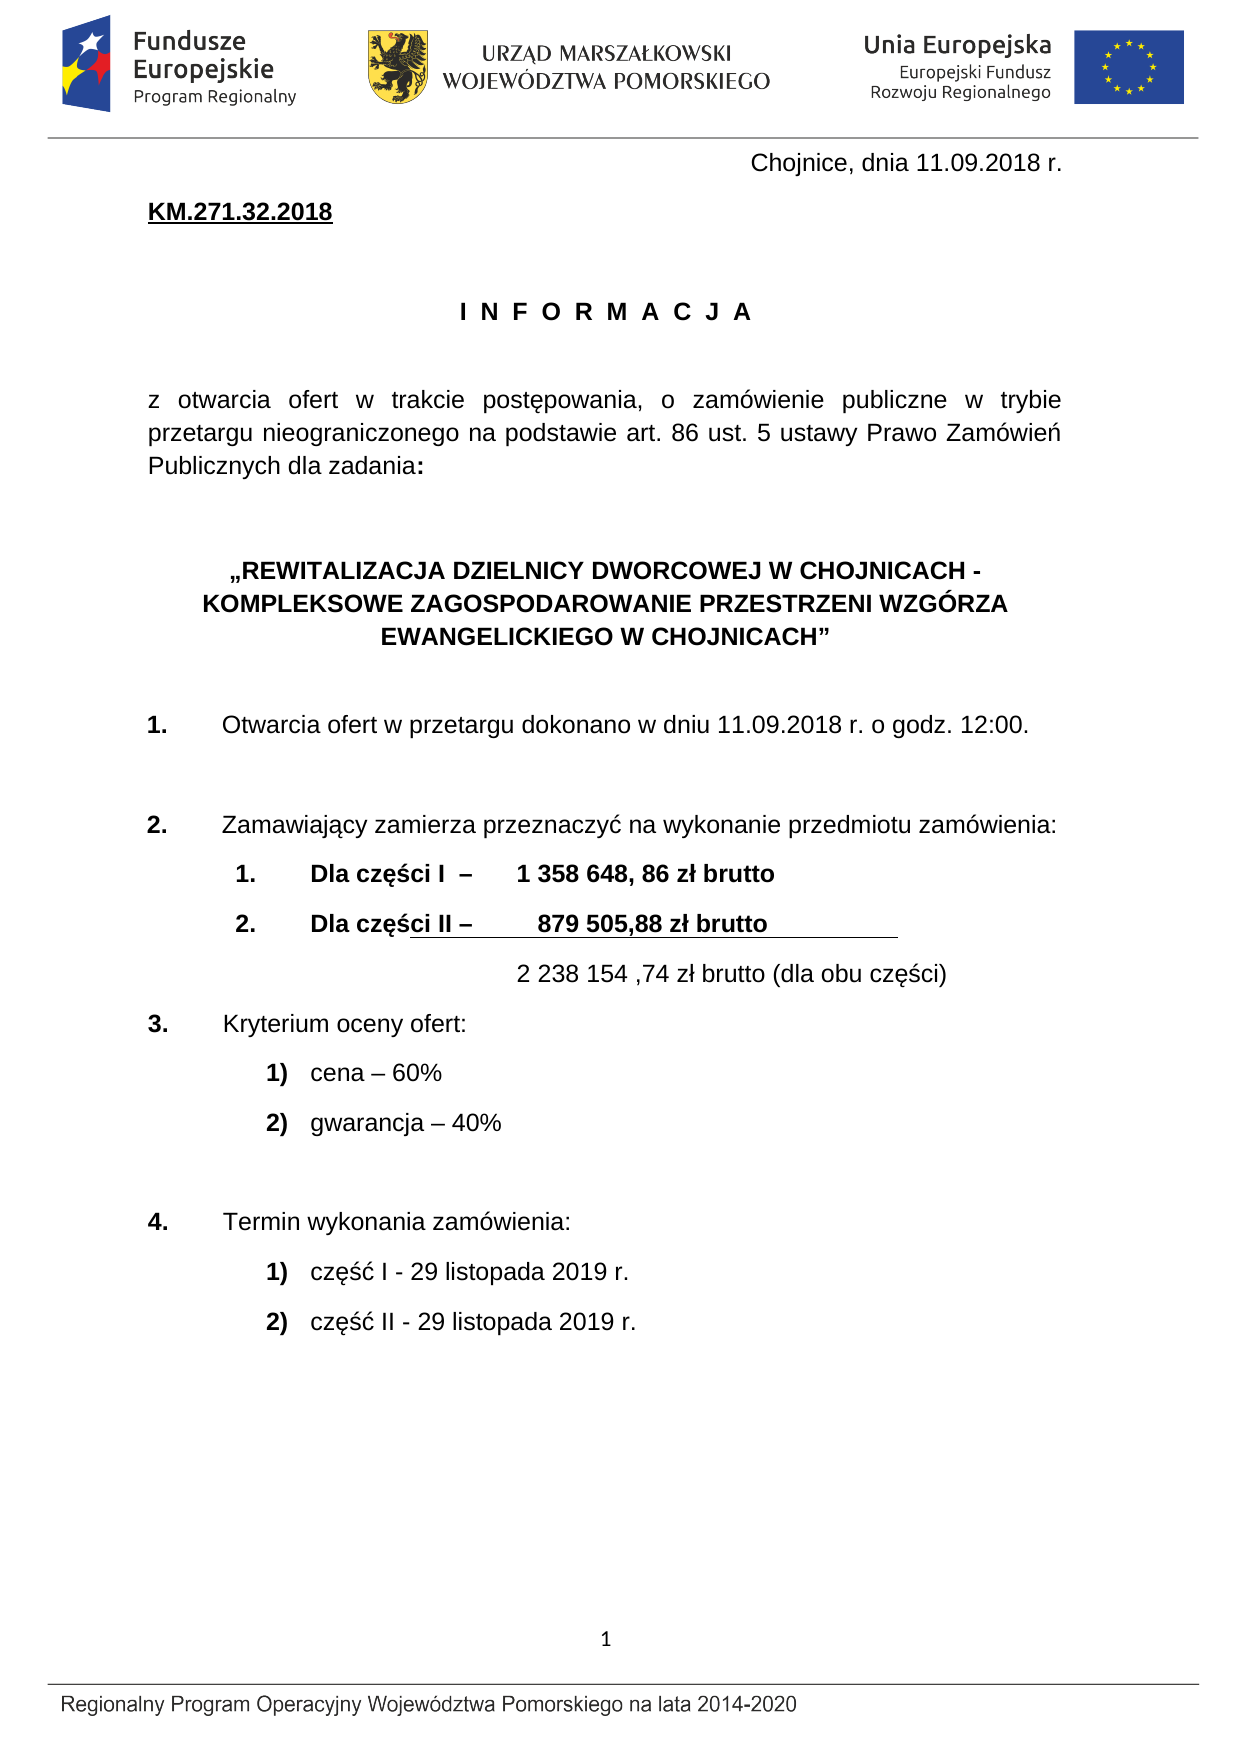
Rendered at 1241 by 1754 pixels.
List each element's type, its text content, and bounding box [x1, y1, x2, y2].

list cena – 60% [266, 1058, 1063, 1087]
list Zamawiający zamierza przeznaczyć na wykonanie przedmiotu zamówienia: [147, 810, 1063, 838]
text Chojnice, dnia 11.09.2018 r. [148, 148, 1063, 176]
list Dla części II – 879 505,88 zł brutto [235, 909, 1063, 938]
list Dla części I – 1 358 648, 86 zł brutto [235, 859, 1063, 888]
list część I - 29 listopada 2019 r. [266, 1257, 1063, 1286]
list część II - 29 listopada 2019 r. [266, 1307, 1063, 1335]
list Otwarcia ofert w przetargu dokonano w dniu 11.09.2018 r. o godz. 12:00. [147, 710, 1063, 739]
text 2 238 154 ,74 zł brutto (dla obu części) [148, 959, 1063, 988]
list Termin wykonania zamówienia: [148, 1207, 1063, 1236]
list Kryterium oceny ofert: [148, 1008, 1063, 1037]
text I N F O R M A C J A [148, 297, 1063, 326]
list gwarancja – 40% [266, 1108, 1063, 1137]
picture [47, 14, 1199, 139]
text KM.271.32.2018 [148, 197, 1063, 226]
text z otwarcia ofert w trakcie postępowania, o zamówienie publiczne w trybie przetargu nieograniczonego na podstawie art. 86 ust. 5 ustawy Prawo Zamówień Publicznych dla zadania: [148, 385, 1063, 480]
picture [47, 1683, 1200, 1716]
text „REWITALIZACJA DZIELNICY DWORCOWEJ W CHOJNICACH - KOMPLEKSOWE ZAGOSPODAROWANIE PRZESTRZENI WZGÓRZA EWANGELICKIEGO W CHOJNICACH” [148, 556, 1063, 651]
